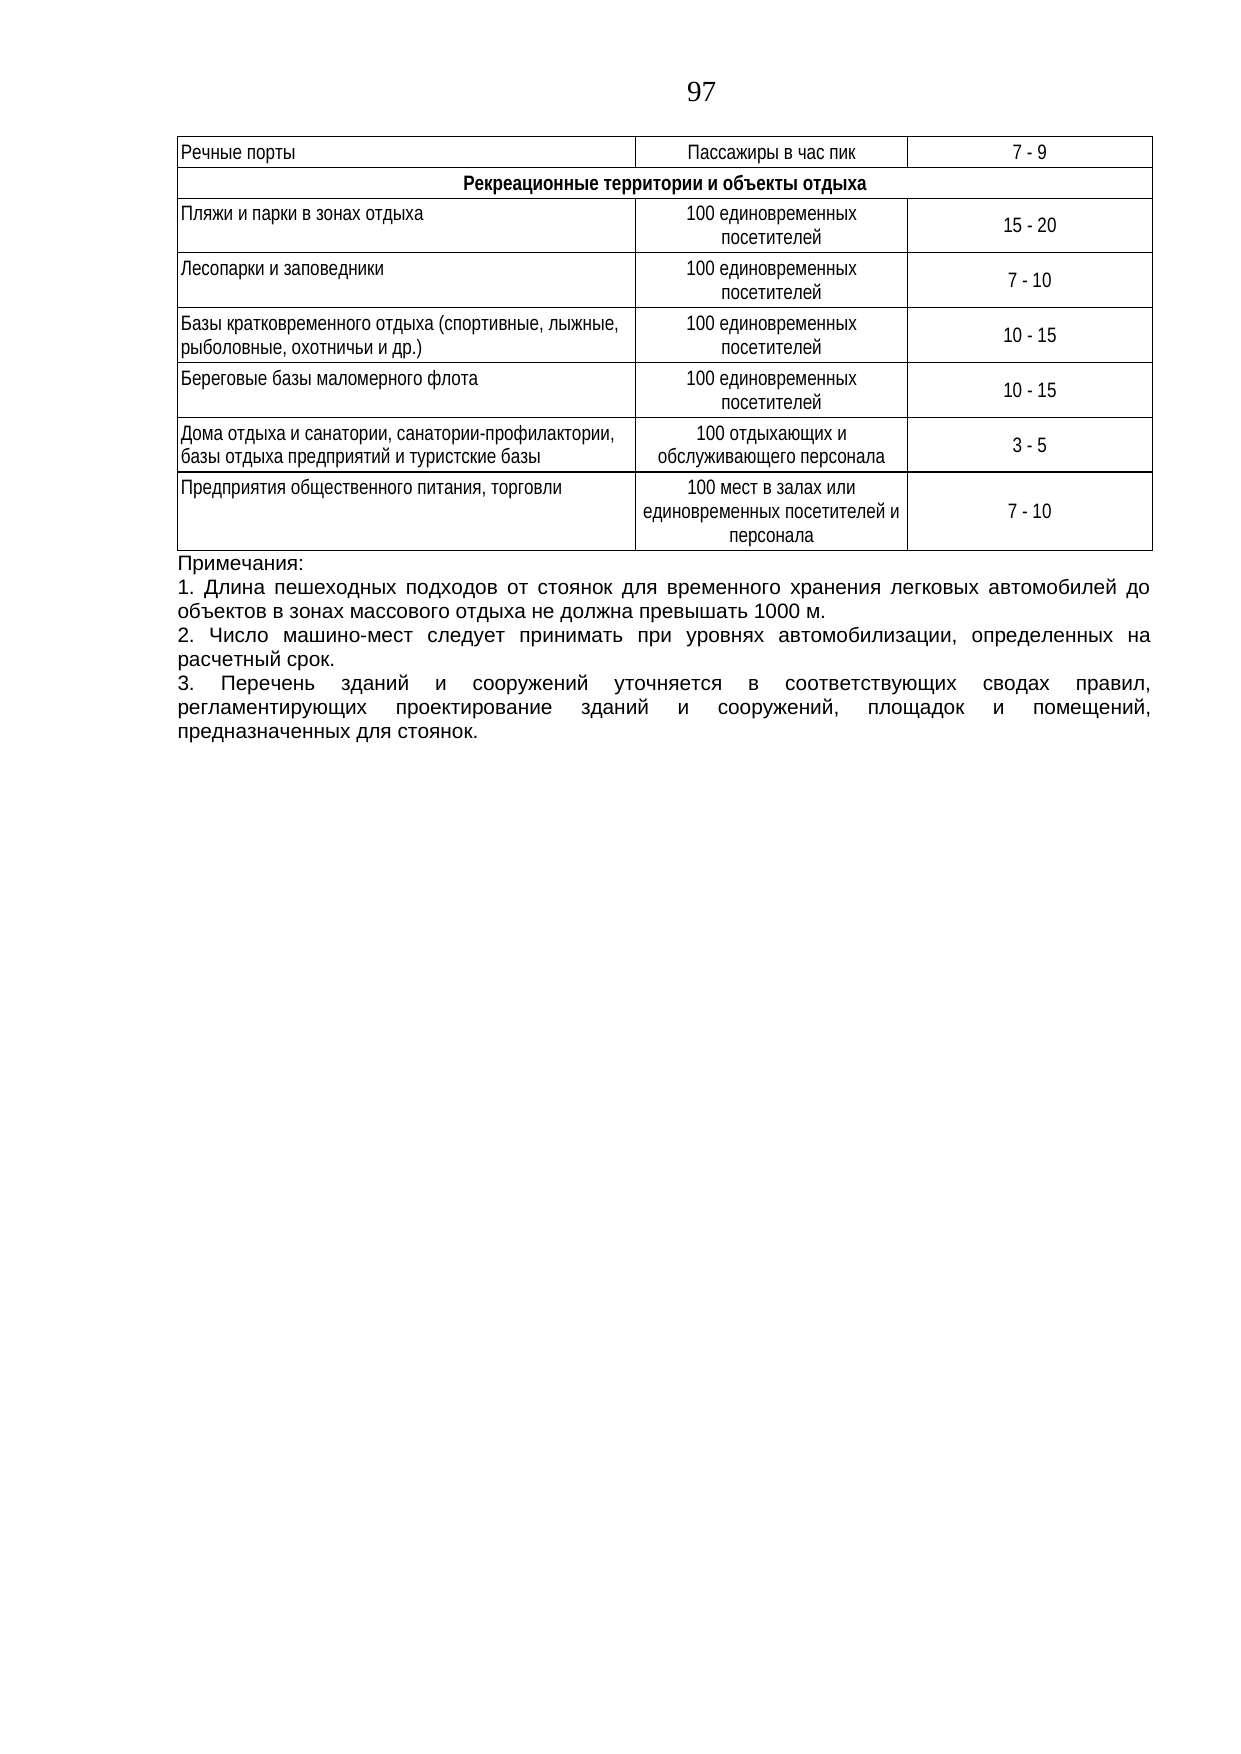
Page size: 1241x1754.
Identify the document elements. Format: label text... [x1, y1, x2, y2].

text 2. Число машино-мест следует принимать при уровнях автомобилизации, определенных на расчетный срок. [177, 623, 1152, 671]
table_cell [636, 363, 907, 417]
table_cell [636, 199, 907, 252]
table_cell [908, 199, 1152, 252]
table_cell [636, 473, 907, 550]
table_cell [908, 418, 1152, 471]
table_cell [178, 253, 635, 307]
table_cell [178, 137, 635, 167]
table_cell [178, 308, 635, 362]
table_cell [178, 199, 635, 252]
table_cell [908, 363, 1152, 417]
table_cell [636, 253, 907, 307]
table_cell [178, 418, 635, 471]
text Примечания: [177, 551, 1152, 575]
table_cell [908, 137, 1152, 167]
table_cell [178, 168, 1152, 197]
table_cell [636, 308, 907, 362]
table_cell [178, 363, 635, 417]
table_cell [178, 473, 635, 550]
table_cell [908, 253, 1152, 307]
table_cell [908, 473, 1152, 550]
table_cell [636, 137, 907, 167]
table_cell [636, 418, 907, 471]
text 1. Длина пешеходных подходов от стоянок для временного хранения легковых автомобилей до объектов в зонах массового отдыха не должна превышать 1000 м. [177, 575, 1152, 623]
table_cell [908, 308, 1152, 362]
text 3. Перечень зданий и сооружений уточняется в соответствующих сводах правил, регламентирующих проектирование зданий и сооружений, площадок и помещений, предназначенных для стоянок. [177, 671, 1152, 743]
